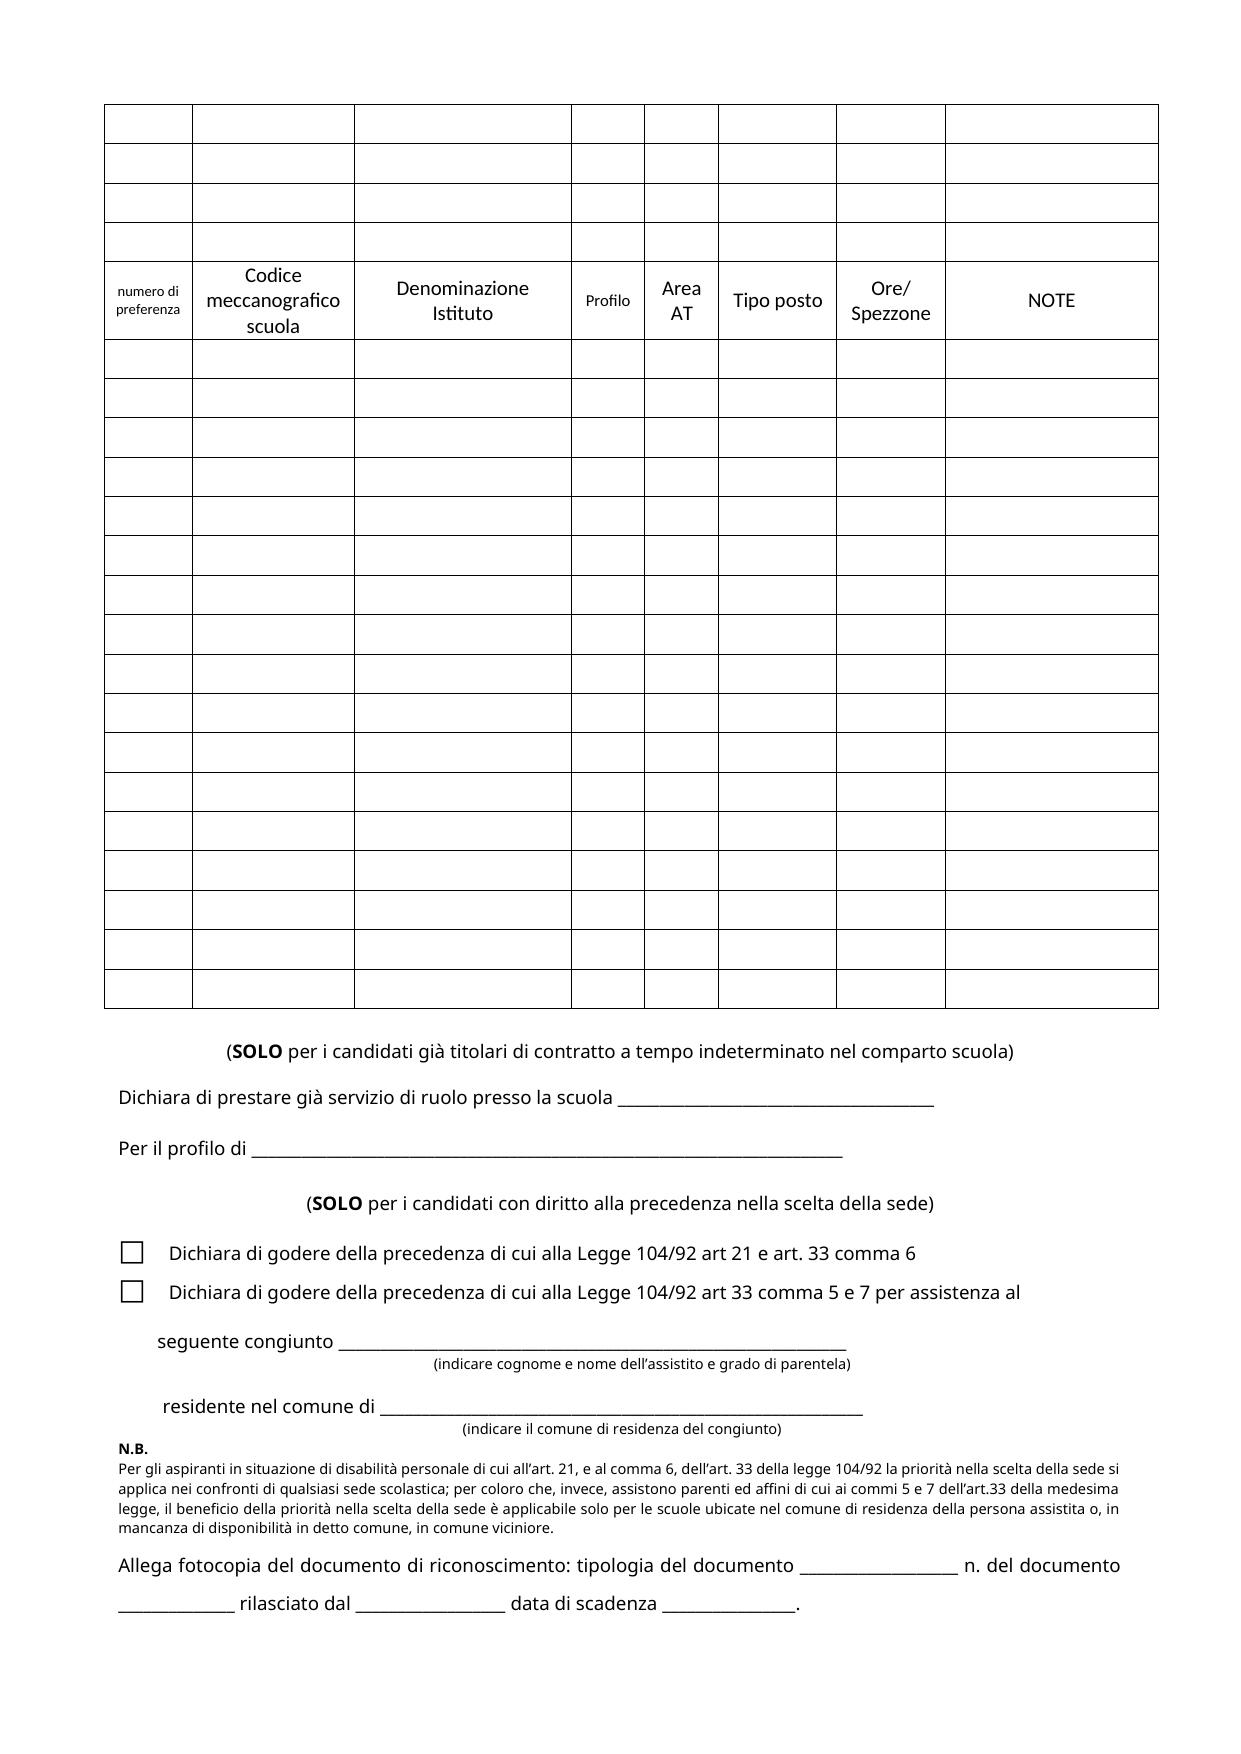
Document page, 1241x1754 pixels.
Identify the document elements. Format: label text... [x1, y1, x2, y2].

table_cell [645, 694, 718, 732]
table_cell [719, 930, 836, 968]
text (indicare cognome e nome dell’assistito e grado di parentela) [162, 1353, 1122, 1373]
text residente nel comune di __________________________________________________________ [162, 1393, 1122, 1419]
table_cell [837, 970, 945, 1008]
table_cell [719, 418, 836, 457]
table_cell [719, 105, 836, 143]
table_cell [193, 851, 354, 890]
table_cell [645, 576, 718, 614]
table_cell [946, 340, 1158, 378]
table_cell [946, 105, 1158, 143]
table_cell [837, 773, 945, 811]
table_cell [355, 773, 571, 811]
table_cell [946, 497, 1158, 535]
table_cell [946, 694, 1158, 732]
table_cell [837, 576, 945, 614]
table_cell [946, 773, 1158, 811]
table_cell [105, 773, 192, 811]
table_cell [645, 891, 718, 929]
table_cell [719, 536, 836, 575]
table_cell [837, 105, 945, 143]
text (indicare il comune di residenza del congiunto) [118, 1419, 1122, 1439]
table_cell [645, 497, 718, 535]
table_cell Codice meccanografico scuola [193, 262, 354, 338]
table_cell [719, 223, 836, 261]
table_cell [105, 105, 192, 143]
table_cell [946, 458, 1158, 496]
table_cell [355, 144, 571, 182]
text □ Dichiara di godere della precedenza di cui alla Legge 104/92 art 21 e art. 33 comma 6 [118, 1229, 1122, 1268]
table_cell [193, 340, 354, 378]
table_cell [645, 105, 718, 143]
table_cell [719, 458, 836, 496]
table_cell [193, 497, 354, 535]
table_cell [355, 458, 571, 496]
table_cell [105, 418, 192, 457]
table_cell [572, 497, 644, 535]
table_cell [837, 458, 945, 496]
table_cell [193, 812, 354, 850]
table_cell [355, 655, 571, 693]
table_cell [193, 970, 354, 1008]
table_cell [645, 733, 718, 772]
table_cell [572, 970, 644, 1008]
table_cell [946, 379, 1158, 417]
table_cell [837, 223, 945, 261]
table_cell [645, 418, 718, 457]
table_cell [719, 379, 836, 417]
table_cell [355, 497, 571, 535]
table_cell [837, 536, 945, 575]
table_cell [645, 970, 718, 1008]
table_cell [355, 223, 571, 261]
table_cell [645, 615, 718, 653]
table_cell [837, 418, 945, 457]
table_cell [105, 812, 192, 850]
table_cell [645, 773, 718, 811]
table_cell [355, 105, 571, 143]
table_cell [105, 340, 192, 378]
table_cell [355, 851, 571, 890]
table_cell [572, 458, 644, 496]
table_cell [355, 379, 571, 417]
table_cell [719, 851, 836, 890]
table_cell [645, 184, 718, 222]
table_cell [105, 576, 192, 614]
table_cell Profilo [572, 262, 644, 338]
table_cell [572, 105, 644, 143]
table_cell [837, 340, 945, 378]
table_cell [355, 891, 571, 929]
table_cell [105, 615, 192, 653]
text seguente congiunto _____________________________________________________________ [118, 1328, 1122, 1353]
table_cell [105, 733, 192, 772]
table_cell [837, 694, 945, 732]
table_cell [572, 733, 644, 772]
table_cell Area AT [645, 262, 718, 338]
table_cell Tipo posto [719, 262, 836, 338]
table_cell [946, 655, 1158, 693]
table_cell [193, 379, 354, 417]
table_cell [946, 733, 1158, 772]
table_cell [193, 536, 354, 575]
table_cell [355, 733, 571, 772]
table_cell numero di preferenza [105, 262, 192, 338]
table_cell [719, 733, 836, 772]
table_cell [946, 851, 1158, 890]
table_cell [105, 536, 192, 575]
table_cell [837, 497, 945, 535]
table_cell [837, 891, 945, 929]
table_cell [355, 615, 571, 653]
table_cell [572, 891, 644, 929]
table_cell [572, 576, 644, 614]
table_cell [572, 144, 644, 182]
table_cell [837, 144, 945, 182]
table_cell [105, 458, 192, 496]
text Per il profilo di _______________________________________________________________________ [118, 1135, 1122, 1161]
table_cell [946, 930, 1158, 968]
table_cell [355, 536, 571, 575]
table_cell [105, 223, 192, 261]
table_cell [193, 694, 354, 732]
table_cell Ore/ Spezzone [837, 262, 945, 338]
table_cell [105, 184, 192, 222]
table_cell [946, 418, 1158, 457]
table_cell [193, 144, 354, 182]
table_cell [572, 184, 644, 222]
table_cell [193, 733, 354, 772]
table_cell [645, 144, 718, 182]
table_cell [193, 576, 354, 614]
table_cell [105, 497, 192, 535]
table_cell [946, 576, 1158, 614]
table_cell [719, 812, 836, 850]
table_cell [946, 223, 1158, 261]
table_cell [837, 615, 945, 653]
table_cell [193, 458, 354, 496]
table_cell [572, 379, 644, 417]
table_cell Denominazione Istituto [355, 262, 571, 338]
table_cell [105, 144, 192, 182]
table_cell [837, 930, 945, 968]
table_cell [719, 615, 836, 653]
table_cell NOTE [946, 262, 1158, 338]
table_cell [719, 694, 836, 732]
text Allega fotocopia del documento di riconoscimento: tipologia del documento ___________________ n. del documento ______________ rilasciato dal __________________ data di scadenza ________________. [118, 1552, 1122, 1616]
table_cell [572, 851, 644, 890]
table_cell [645, 458, 718, 496]
table_cell [645, 655, 718, 693]
table_cell [572, 655, 644, 693]
table_cell [946, 970, 1158, 1008]
table_cell [946, 184, 1158, 222]
text N.B. [118, 1439, 1122, 1459]
table_cell [837, 379, 945, 417]
text (SOLO per i candidati con diritto alla precedenza nella scelta della sede) [118, 1191, 1122, 1216]
text Per gli aspiranti in situazione di disabilità personale di cui all’art. 21, e al comma 6, dell’art. 33 della legge 104/92 la priorità nella scelta della sede si applica nei confronti di qualsiasi sede scolastica; per coloro che, invece, assistono parenti ed affini di cui ai commi 5 e 7 dell’art.33 della medesima legge, il beneficio della priorità nella scelta della sede è applicabile solo per le scuole ubicate nel comune di residenza della persona assistita o, in mancanza di disponibilità in detto comune, in comune viciniore. [118, 1459, 1122, 1538]
table_cell [572, 812, 644, 850]
table_cell [105, 379, 192, 417]
table_cell [193, 418, 354, 457]
table_cell [355, 970, 571, 1008]
table_cell [645, 536, 718, 575]
table_cell [105, 694, 192, 732]
table_cell [355, 694, 571, 732]
table_cell [572, 615, 644, 653]
table_cell [946, 891, 1158, 929]
table_cell [837, 655, 945, 693]
table_cell [193, 184, 354, 222]
table_cell [355, 184, 571, 222]
table_cell [572, 418, 644, 457]
text Dichiara di prestare già servizio di ruolo presso la scuola ______________________________________ [118, 1084, 1122, 1110]
table_cell [946, 812, 1158, 850]
table_cell [719, 576, 836, 614]
table_cell [837, 184, 945, 222]
table_cell [946, 536, 1158, 575]
table_cell [719, 655, 836, 693]
table_cell [355, 418, 571, 457]
table_cell [837, 812, 945, 850]
table_cell [719, 144, 836, 182]
table_cell [719, 891, 836, 929]
table_cell [193, 773, 354, 811]
table_cell [837, 733, 945, 772]
table_cell [572, 536, 644, 575]
table_cell [572, 694, 644, 732]
table_cell [105, 851, 192, 890]
table_cell [645, 223, 718, 261]
table_cell [105, 655, 192, 693]
table_cell [719, 773, 836, 811]
table_cell [645, 851, 718, 890]
table_cell [719, 497, 836, 535]
text □ Dichiara di godere della precedenza di cui alla Legge 104/92 art 33 comma 5 e 7 per assistenza al [118, 1268, 1122, 1308]
table_cell [355, 812, 571, 850]
table_cell [719, 970, 836, 1008]
table_cell [355, 340, 571, 378]
table_cell [645, 930, 718, 968]
table_cell [193, 930, 354, 968]
table_cell [837, 851, 945, 890]
table_cell [946, 615, 1158, 653]
table_cell [193, 105, 354, 143]
table_cell [645, 340, 718, 378]
text (SOLO per i candidati già titolari di contratto a tempo indeterminato nel comparto scuola) [118, 1039, 1122, 1064]
table_cell [946, 144, 1158, 182]
table_cell [645, 812, 718, 850]
table_cell [355, 576, 571, 614]
table_cell [572, 340, 644, 378]
table_cell [572, 930, 644, 968]
table_cell [719, 184, 836, 222]
table_cell [193, 891, 354, 929]
table_cell [645, 379, 718, 417]
table_cell [193, 655, 354, 693]
table_cell [572, 773, 644, 811]
table_cell [193, 223, 354, 261]
table_cell [572, 223, 644, 261]
table_cell [355, 930, 571, 968]
table_cell [719, 340, 836, 378]
table_cell [105, 970, 192, 1008]
table_cell [105, 930, 192, 968]
table_cell [105, 891, 192, 929]
table_cell [193, 615, 354, 653]
